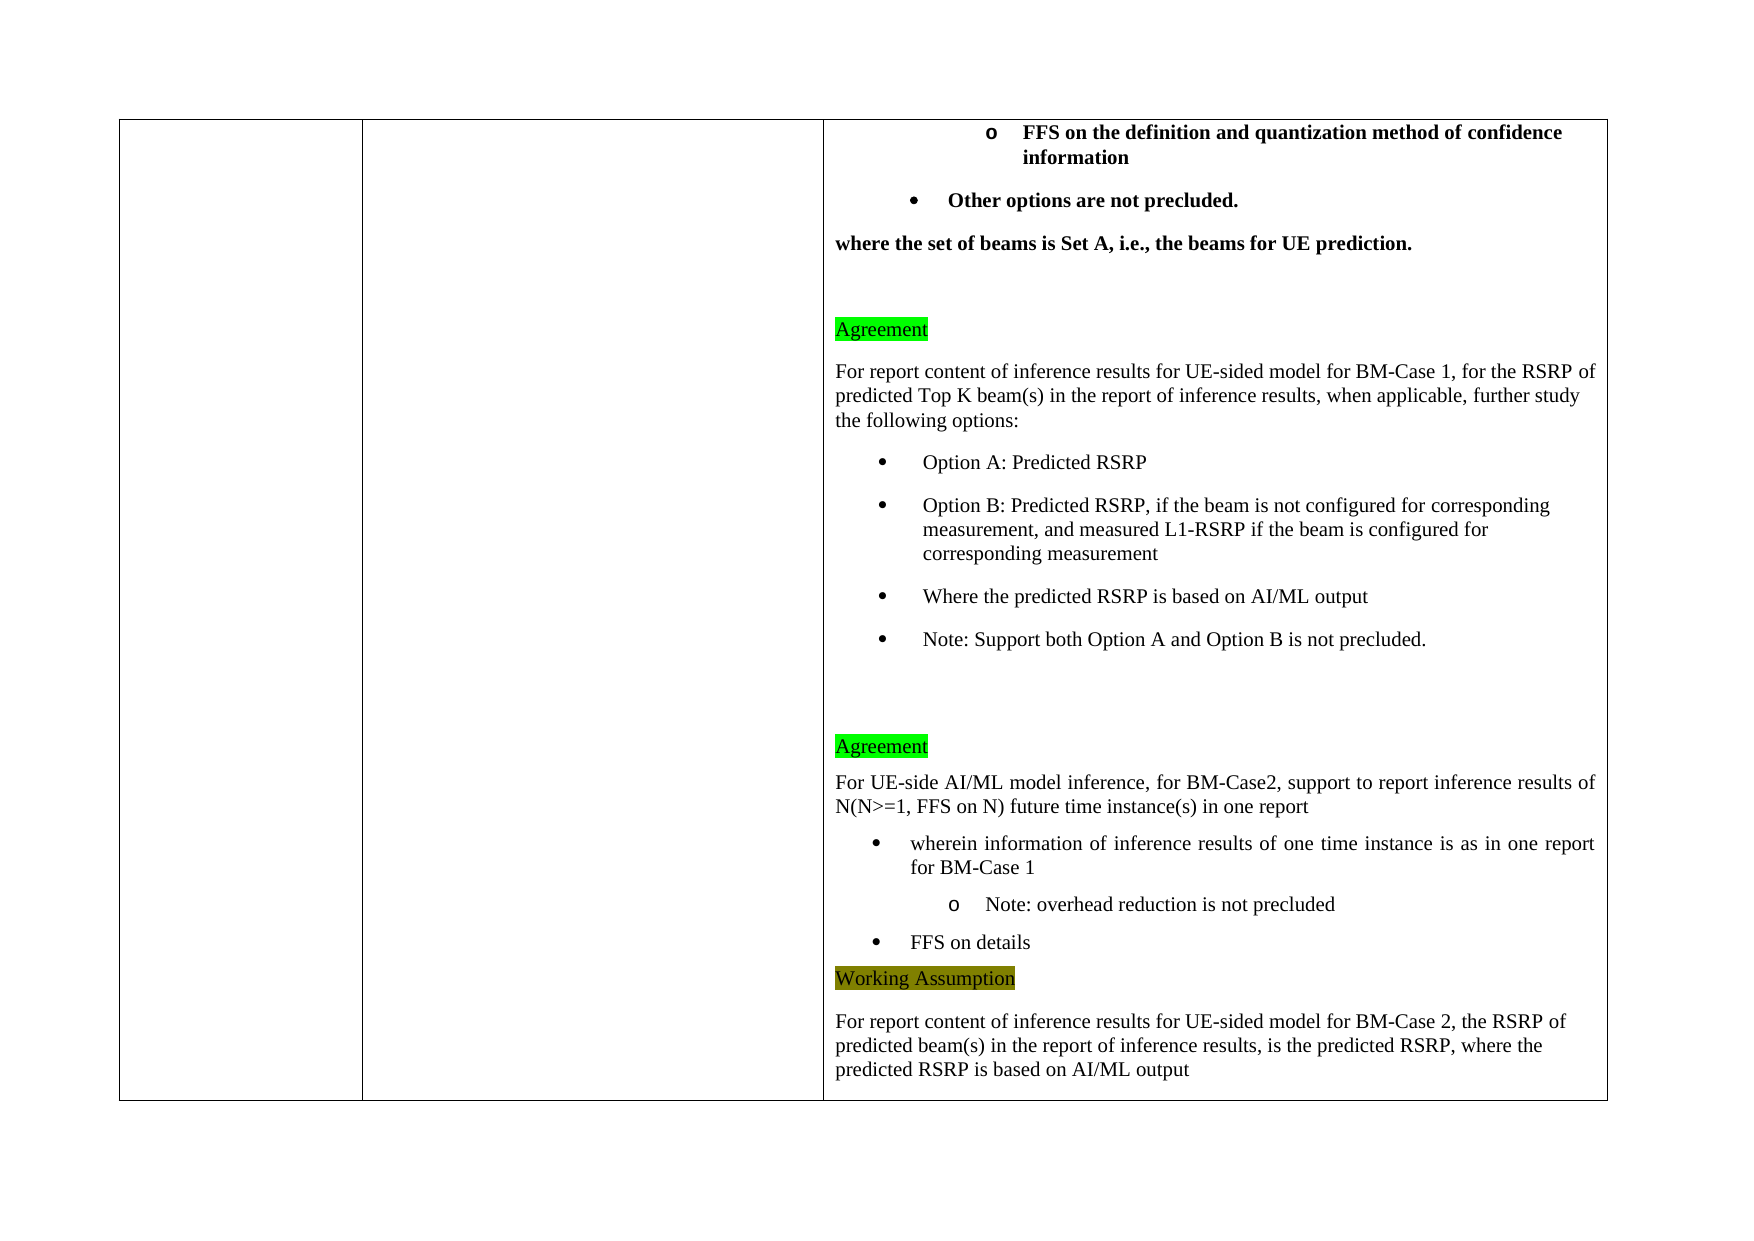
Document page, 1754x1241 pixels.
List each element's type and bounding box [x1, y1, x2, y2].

table_cell [120, 120, 362, 1100]
table_cell [824, 120, 1607, 1100]
table_cell [363, 120, 823, 1100]
